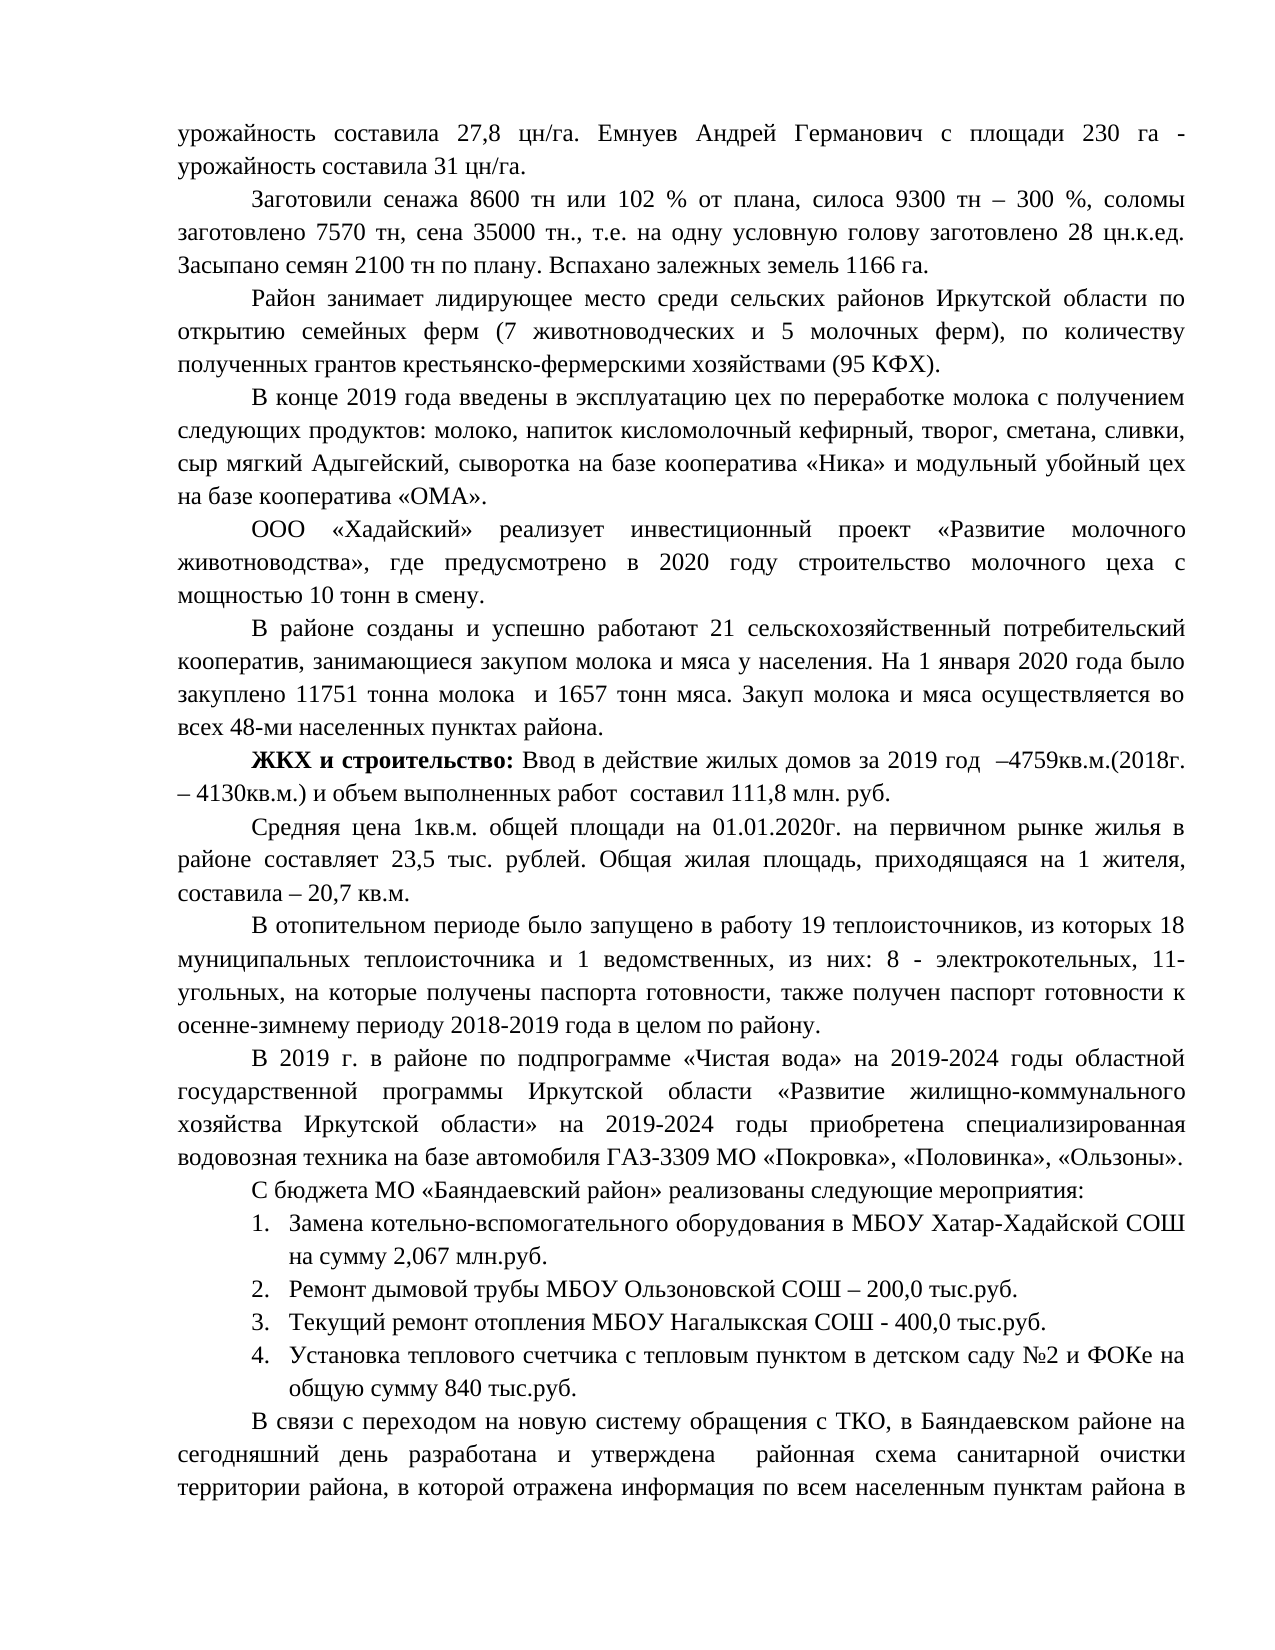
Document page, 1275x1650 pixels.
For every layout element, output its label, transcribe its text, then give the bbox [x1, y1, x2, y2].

text Район занимает лидирующее место среди сельских районов Иркутской области по открытию семейных ферм (7 животноводческих и 5 молочных ферм), по количеству полученных грантов крестьянско-фермерскими хозяйствами (95 КФХ). [177, 283, 1186, 378]
text В 2019 г. в районе по подпрограмме «Чистая вода» на 2019-2024 годы областной государственной программы Иркутской области «Развитие жилищно-коммунального хозяйства Иркутской области» на 2019-2024 годы приобретена специализированная водовозная техника на базе автомобиля ГАЗ-3309 МО «Покровка», «Половинка», «Ользоны». [177, 1043, 1186, 1171]
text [177, 1406, 1186, 1501]
list Текущий ремонт отопления МБОУ Нагалыкская СОШ - 400,0 тыс.руб. [251, 1307, 1186, 1336]
text С бюджета МО «Баяндаевский район» реализованы следующие мероприятия: [177, 1175, 1186, 1203]
text ЖКХ и строительство: Ввод в действие жилых домов за 2019 год –4759кв.м.(2018г. – 4130кв.м.) и объем выполненных работ составил 111,8 млн. руб. [177, 746, 1186, 807]
list Ремонт дымовой трубы МБОУ Ользоновской СОШ – 200,0 тыс.руб. [251, 1274, 1186, 1303]
text В районе созданы и успешно работают 21 сельскохозяйственный потребительский кооператив, занимающиеся закупом молока и мяса у населения. На 1 января 2020 года было закуплено 11751 тонна молока и 1657 тонн мяса. Закуп молока и мяса осуществляется во всех 48-ми населенных пунктах района. [177, 613, 1186, 741]
text ООО «Хадайский» реализует инвестиционный проект «Развитие молочного животноводства», где предусмотрено в 2020 году строительство молочного цеха с мощностью 10 тонн в смену. [177, 514, 1186, 609]
text В конце 2019 года введены в эксплуатацию цех по переработке молока с получением следующих продуктов: молоко, напиток кисломолочный кефирный, творог, сметана, сливки, сыр мягкий Адыгейский, сыворотка на базе кооператива «Ника» и модульный убойный цех на базе кооператива «ОМА». [177, 382, 1186, 510]
list Замена котельно-вспомогательного оборудования в МБОУ Хатар-Хадайской СОШ на сумму 2,067 млн.руб. [251, 1208, 1186, 1269]
list Установка теплового счетчика с тепловым пунктом в детском саду №2 и ФОКе на общую сумму 840 тыс.руб. [251, 1340, 1186, 1402]
text Заготовили сенажа 8600 тн или 102 % от плана, силоса 9300 тн – 300 %, соломы заготовлено 7570 тн, сена 35000 тн., т.е. на одну условную голову заготовлено 28 цн.к.ед. Засыпано семян 2100 тн по плану. Вспахано залежных земель 1166 га. [177, 184, 1186, 279]
text В отопительном периоде было запущено в работу 19 теплоисточников, из которых 18 муниципальных теплоисточника и 1 ведомственных, из них: 8 - электрокотельных, 11- угольных, на которые получены паспорта готовности, также получен паспорт готовности к осенне-зимнему периоду 2018-2019 года в целом по району. [177, 911, 1186, 1038]
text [177, 118, 1186, 180]
text Средняя цена 1кв.м. общей площади на 01.01.2020г. на первичном рынке жилья в районе составляет 23,5 тыс. рублей. Общая жилая площадь, приходящаяся на 1 жителя, составила – 20,7 кв.м. [177, 812, 1186, 906]
